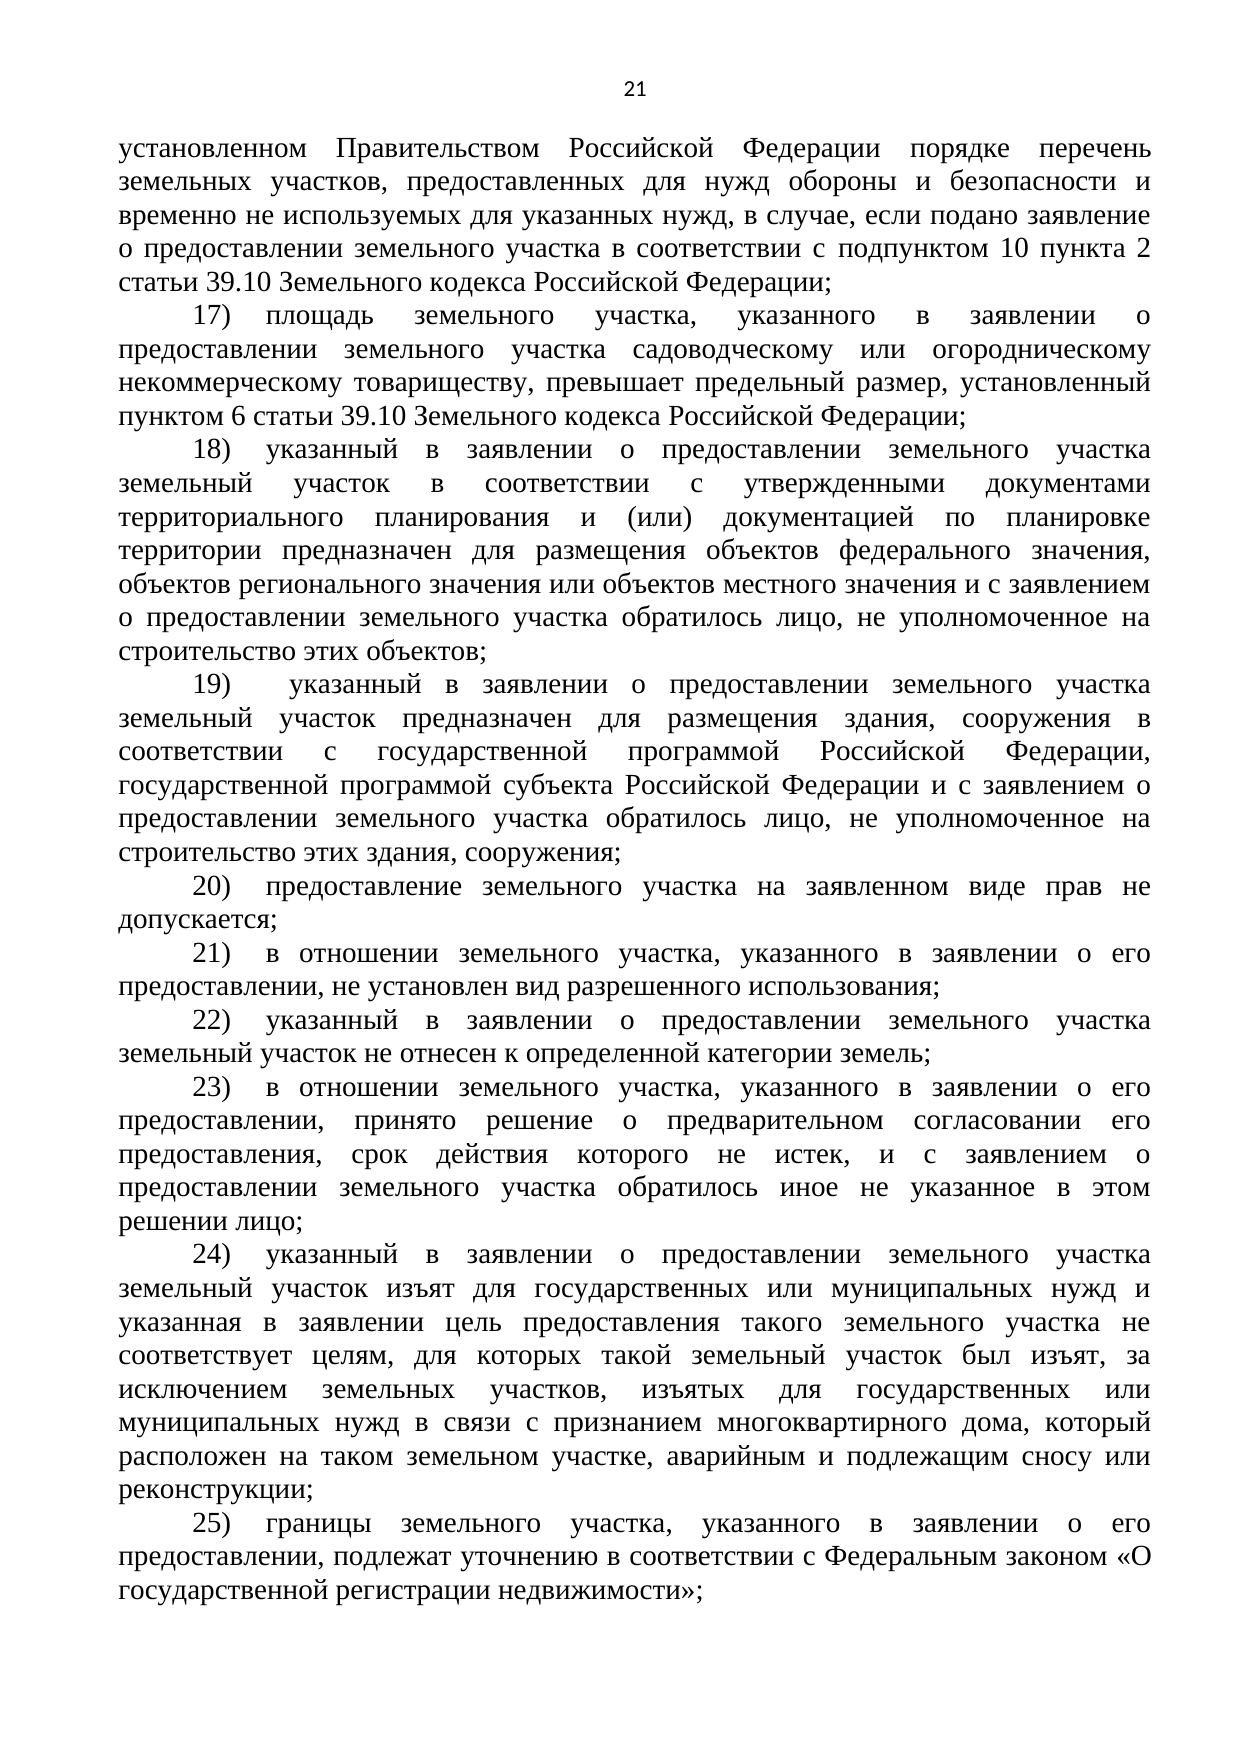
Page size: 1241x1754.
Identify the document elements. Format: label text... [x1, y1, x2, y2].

list предоставление земельного участка на заявленном виде прав не допускается; [118, 868, 1152, 935]
list указанный в заявлении о предоставлении земельного участка земельный участок предназначен для размещения здания, сооружения в соответствии с государственной программой Российской Федерации, государственной программой субъекта Российской Федерации и с заявлением о предоставлении земельного участка обратилось лицо, не уполномоченное на строительство этих здания, сооружения; [118, 666, 1152, 868]
list площадь земельного участка, указанного в заявлении о предоставлении земельного участка садоводческому или огородническому некоммерческому товариществу, превышает предельный размер, установленный пунктом 6 статьи 39.10 Земельного кодекса Российской Федерации; [118, 297, 1152, 432]
list указанный в заявлении о предоставлении земельного участка земельный участок изъят для государственных или муниципальных нужд и указанная в заявлении цель предоставления такого земельного участка не соответствует целям, для которых такой земельный участок был изъят, за исключением земельных участков, изъятых для государственных или муниципальных нужд в связи с признанием многоквартирного дома, который расположен на таком земельном участке, аварийным и подлежащим сносу или реконструкции; [118, 1237, 1152, 1505]
list границы земельного участка, указанного в заявлении о его предоставлении, подлежат уточнению в соответствии с Федеральным законом «О государственной регистрации недвижимости»; [118, 1505, 1152, 1606]
list в отношении земельного участка, указанного в заявлении о его предоставлении, принято решение о предварительном согласовании его предоставления, срок действия которого не истек, и с заявлением о предоставлении земельного участка обратилось иное не указанное в этом решении лицо; [118, 1069, 1152, 1237]
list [118, 130, 1152, 297]
list указанный в заявлении о предоставлении земельного участка земельный участок не отнесен к определенной категории земель; [118, 1002, 1152, 1069]
list указанный в заявлении о предоставлении земельного участка земельный участок в соответствии с утвержденными документами территориального планирования и (или) документацией по планировке территории предназначен для размещения объектов федерального значения, объектов регионального значения или объектов местного значения и с заявлением о предоставлении земельного участка обратилось лицо, не уполномоченное на строительство этих объектов; [118, 432, 1152, 666]
list в отношении земельного участка, указанного в заявлении о его предоставлении, не установлен вид разрешенного использования; [118, 935, 1152, 1002]
